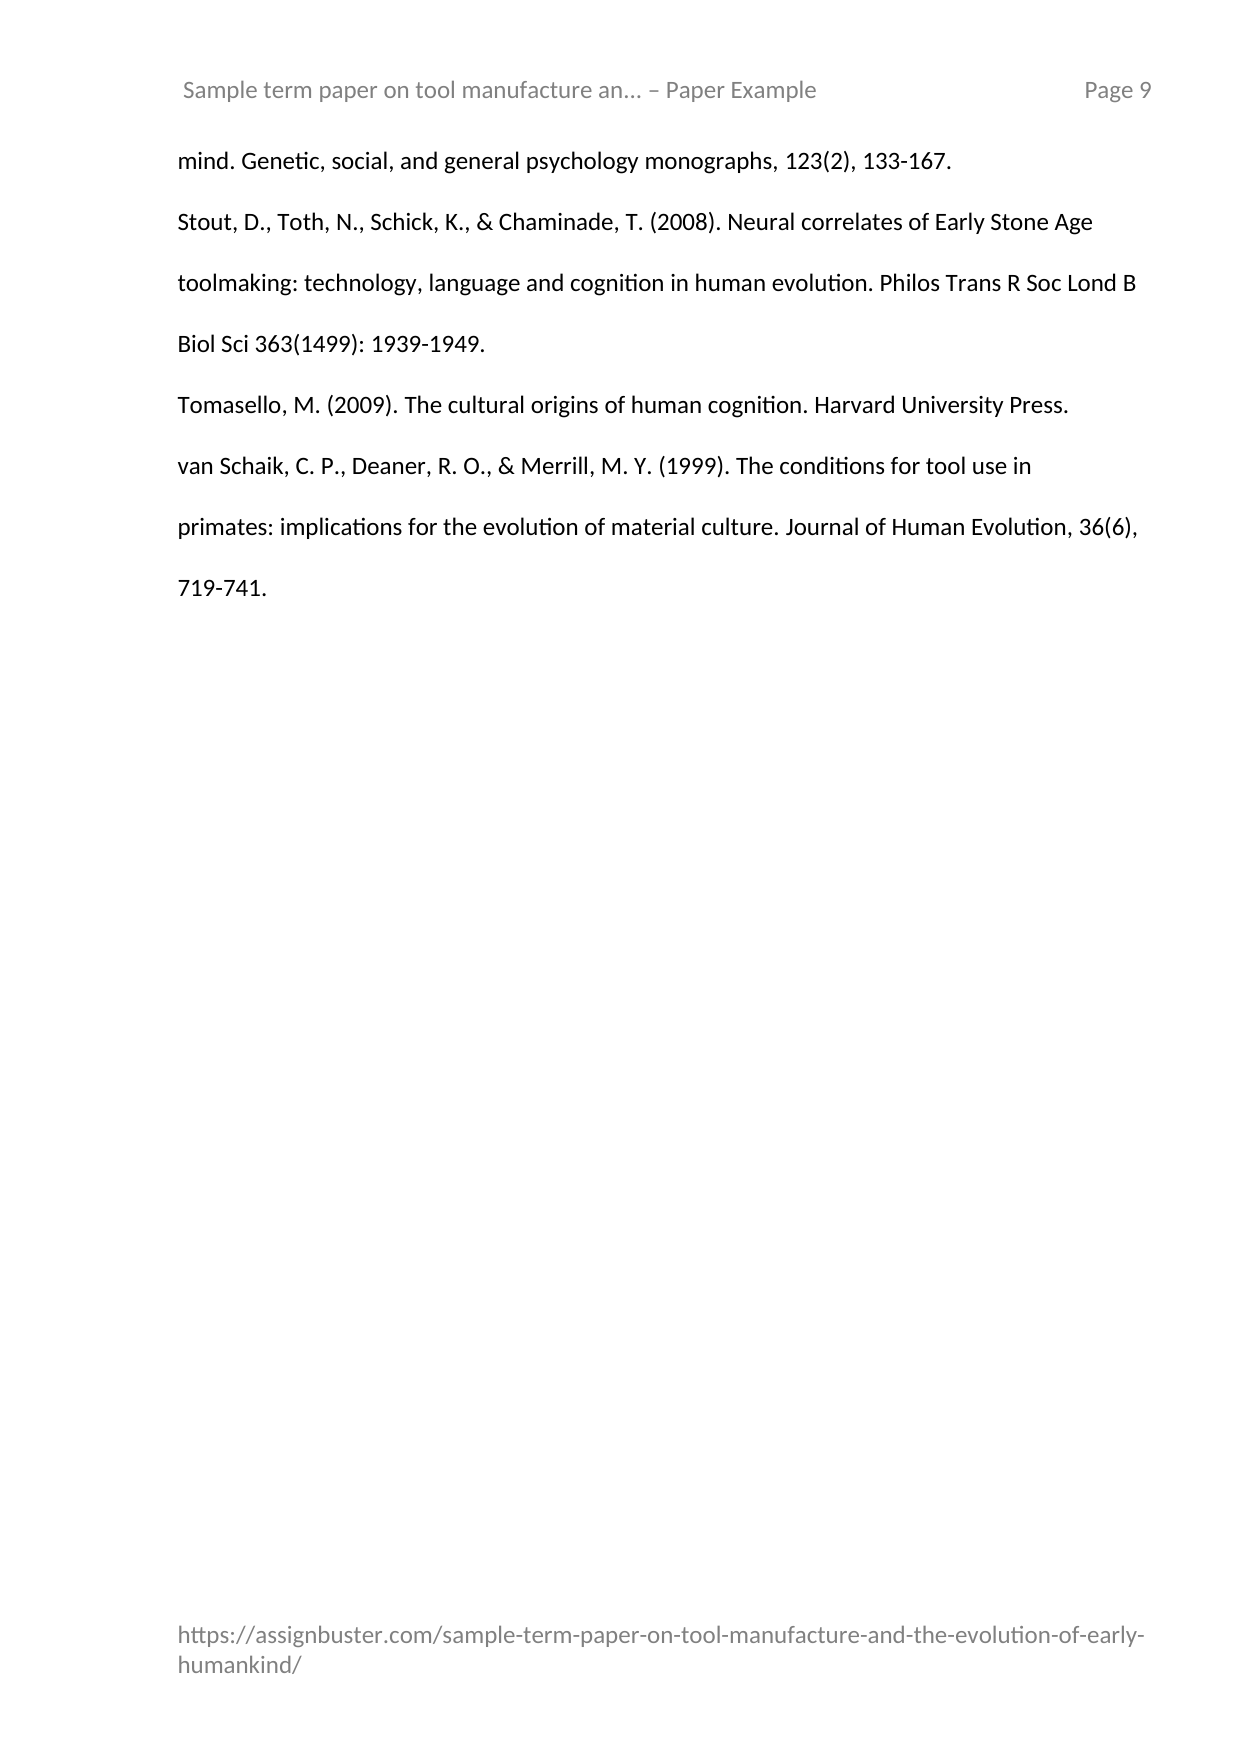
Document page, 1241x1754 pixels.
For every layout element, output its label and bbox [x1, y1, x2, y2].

text [177, 145, 1152, 603]
